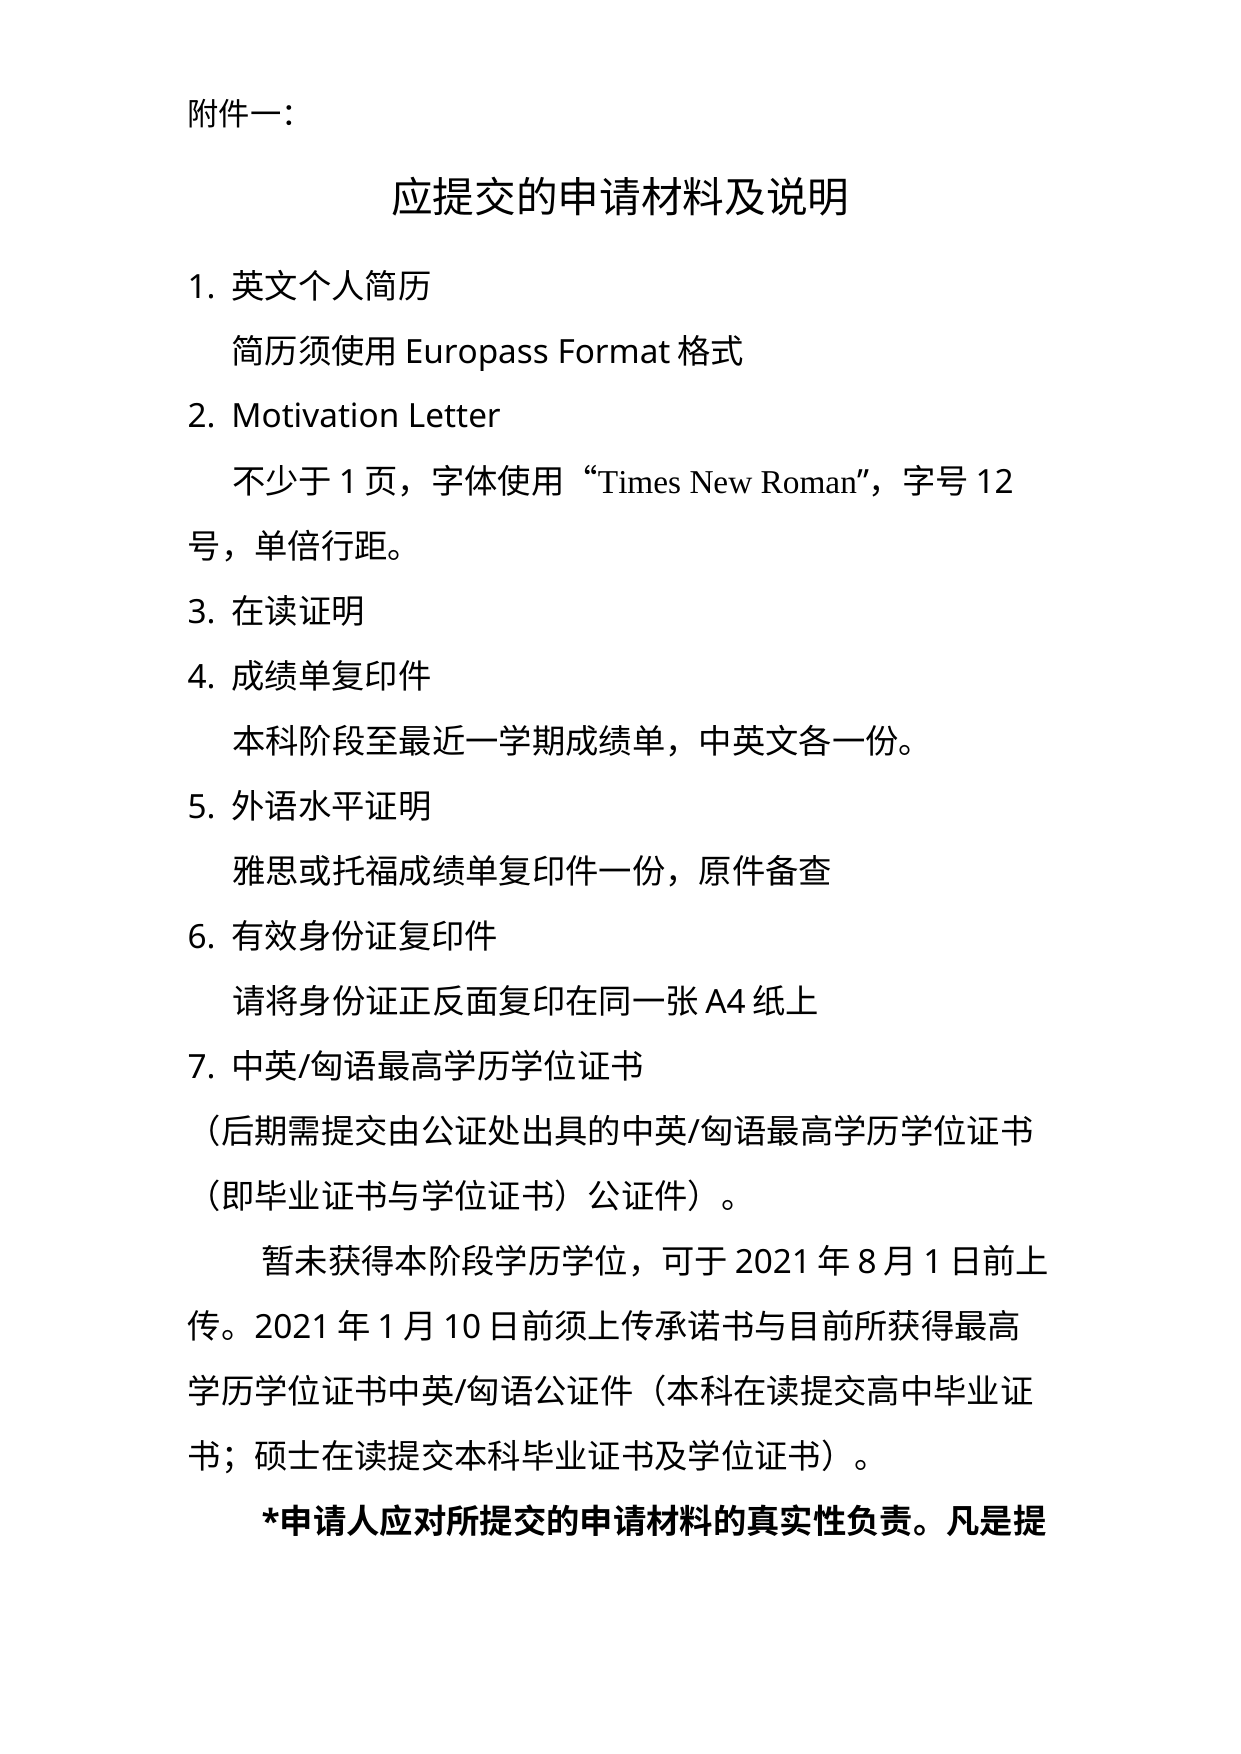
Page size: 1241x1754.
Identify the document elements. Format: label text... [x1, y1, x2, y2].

text （后期需提交由公证处出具的中英/匈语最高学历学位证书（即毕业证书与学位证书）公证件）。 [187, 1097, 1053, 1227]
text 请将身份证正反面复印在同一张A4纸上 [187, 967, 1053, 1032]
list 在读证明 [187, 577, 1053, 642]
list 外语水平证明 [187, 772, 1053, 837]
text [187, 1487, 1053, 1552]
text 不少于1页，字体使用“Times New Roman”，字号12号，单倍行距。 [187, 447, 1053, 577]
list 有效身份证复印件 [187, 902, 1053, 967]
list Motivation Letter [187, 382, 1053, 447]
list 中英/匈语最高学历学位证书 [187, 1032, 1053, 1097]
list 成绩单复印件 [187, 642, 1053, 707]
text 暂未获得本阶段学历学位，可于2021年8月1日前上传。2021年1月10日前须上传承诺书与目前所获得最高学历学位证书中英/匈语公证件（本科在读提交高中毕业证书；硕士在读提交本科毕业证书及学位证书）。 [187, 1227, 1053, 1487]
text 应提交的申请材料及说明 [187, 162, 1053, 227]
text 简历须使用Europass Format格式 [231, 317, 1053, 382]
text 雅思或托福成绩单复印件一份，原件备查 [187, 837, 1053, 902]
text 本科阶段至最近一学期成绩单，中英文各一份。 [187, 707, 1053, 772]
list 英文个人简历 [187, 252, 1053, 317]
